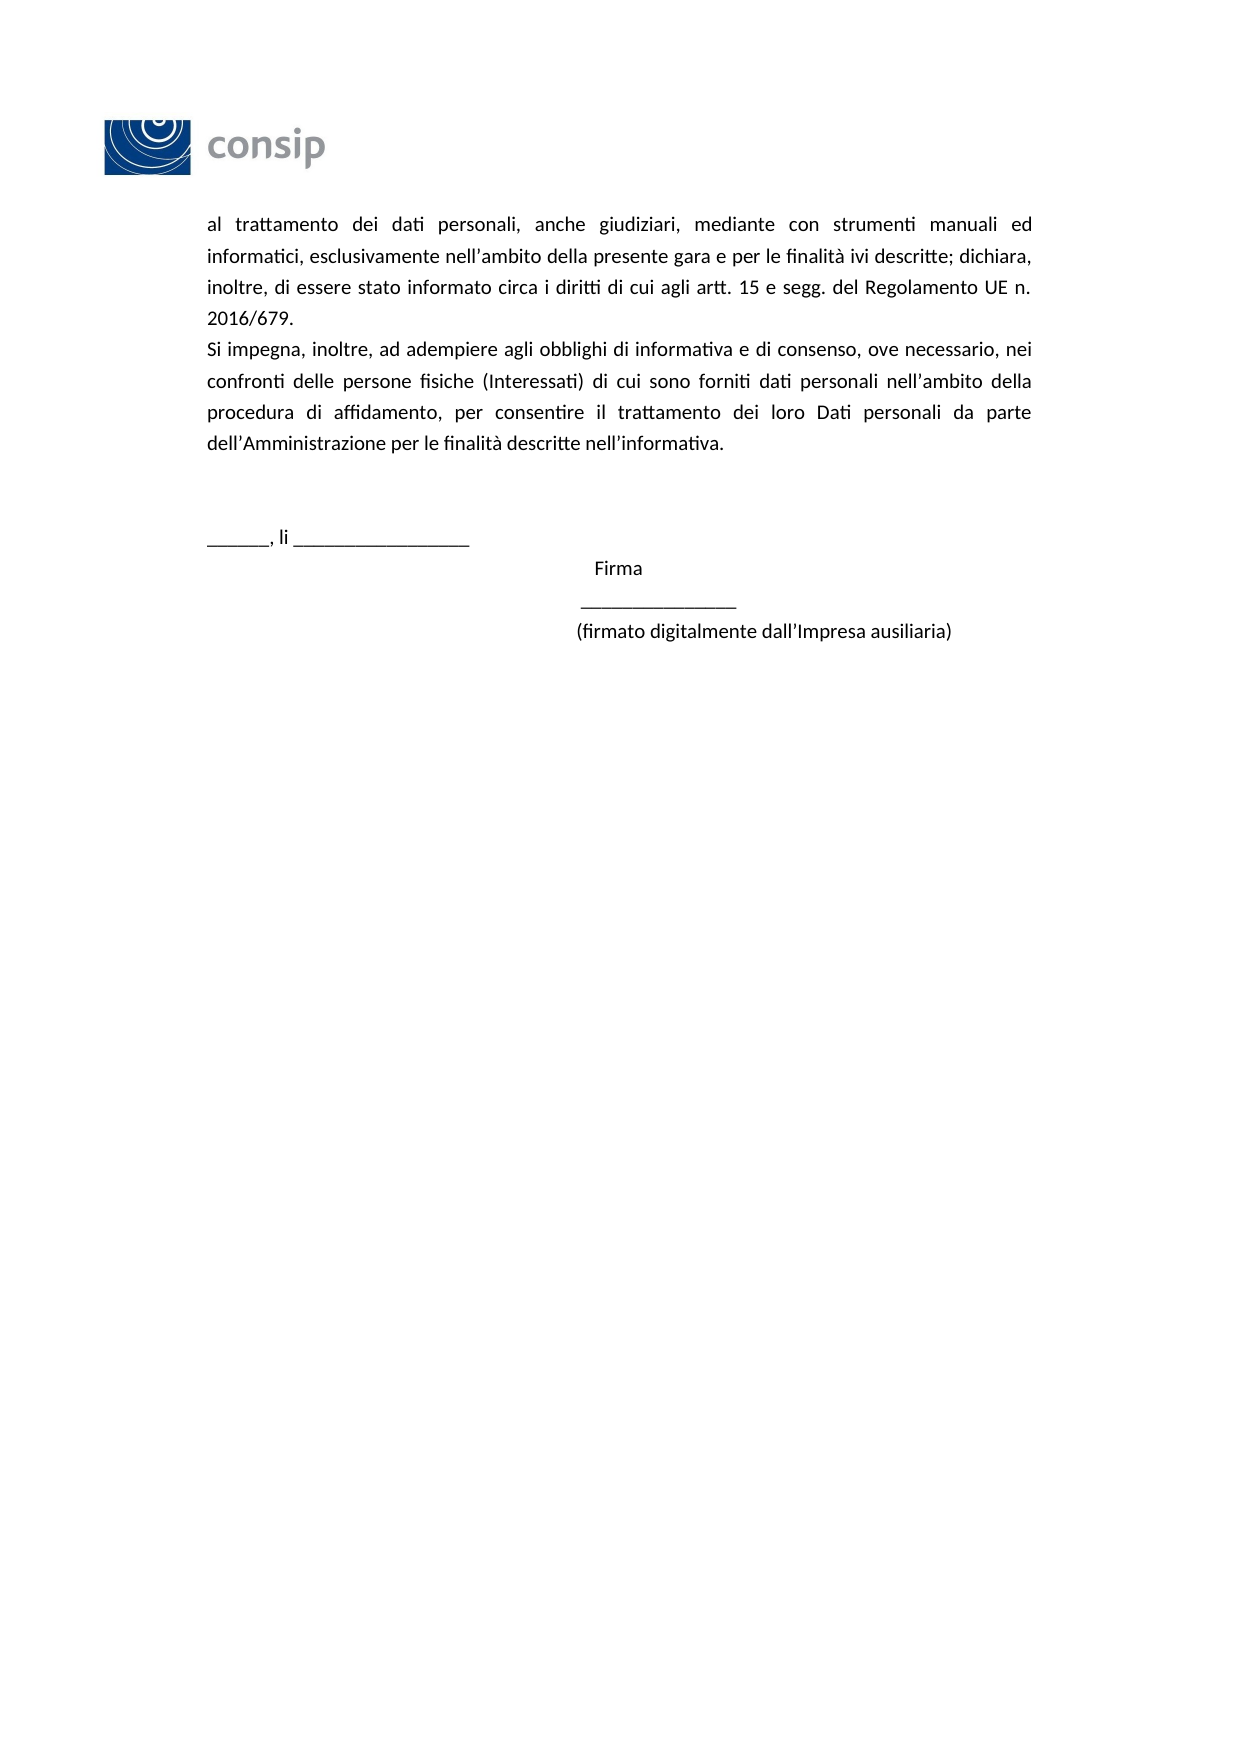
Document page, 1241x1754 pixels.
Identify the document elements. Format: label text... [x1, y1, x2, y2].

text _______________ [576, 582, 1033, 613]
picture [0, 0, 378, 178]
text Si impegna, inoltre, ad adempiere agli obblighi di informativa e di consenso, ove necessario, nei confronti delle persone fisiche (Interessati) di cui sono forniti dati personali nell’ambito della procedura di affidamento, per consentire il trattamento dei loro Dati personali da parte dell’Amministrazione per le finalità descritte nell’informativa. [207, 332, 1033, 457]
text ______, li _________________ [207, 519, 1033, 551]
text Firma [207, 551, 1033, 582]
text (firmato digitalmente dall’Impresa ausiliaria) [576, 613, 1033, 644]
